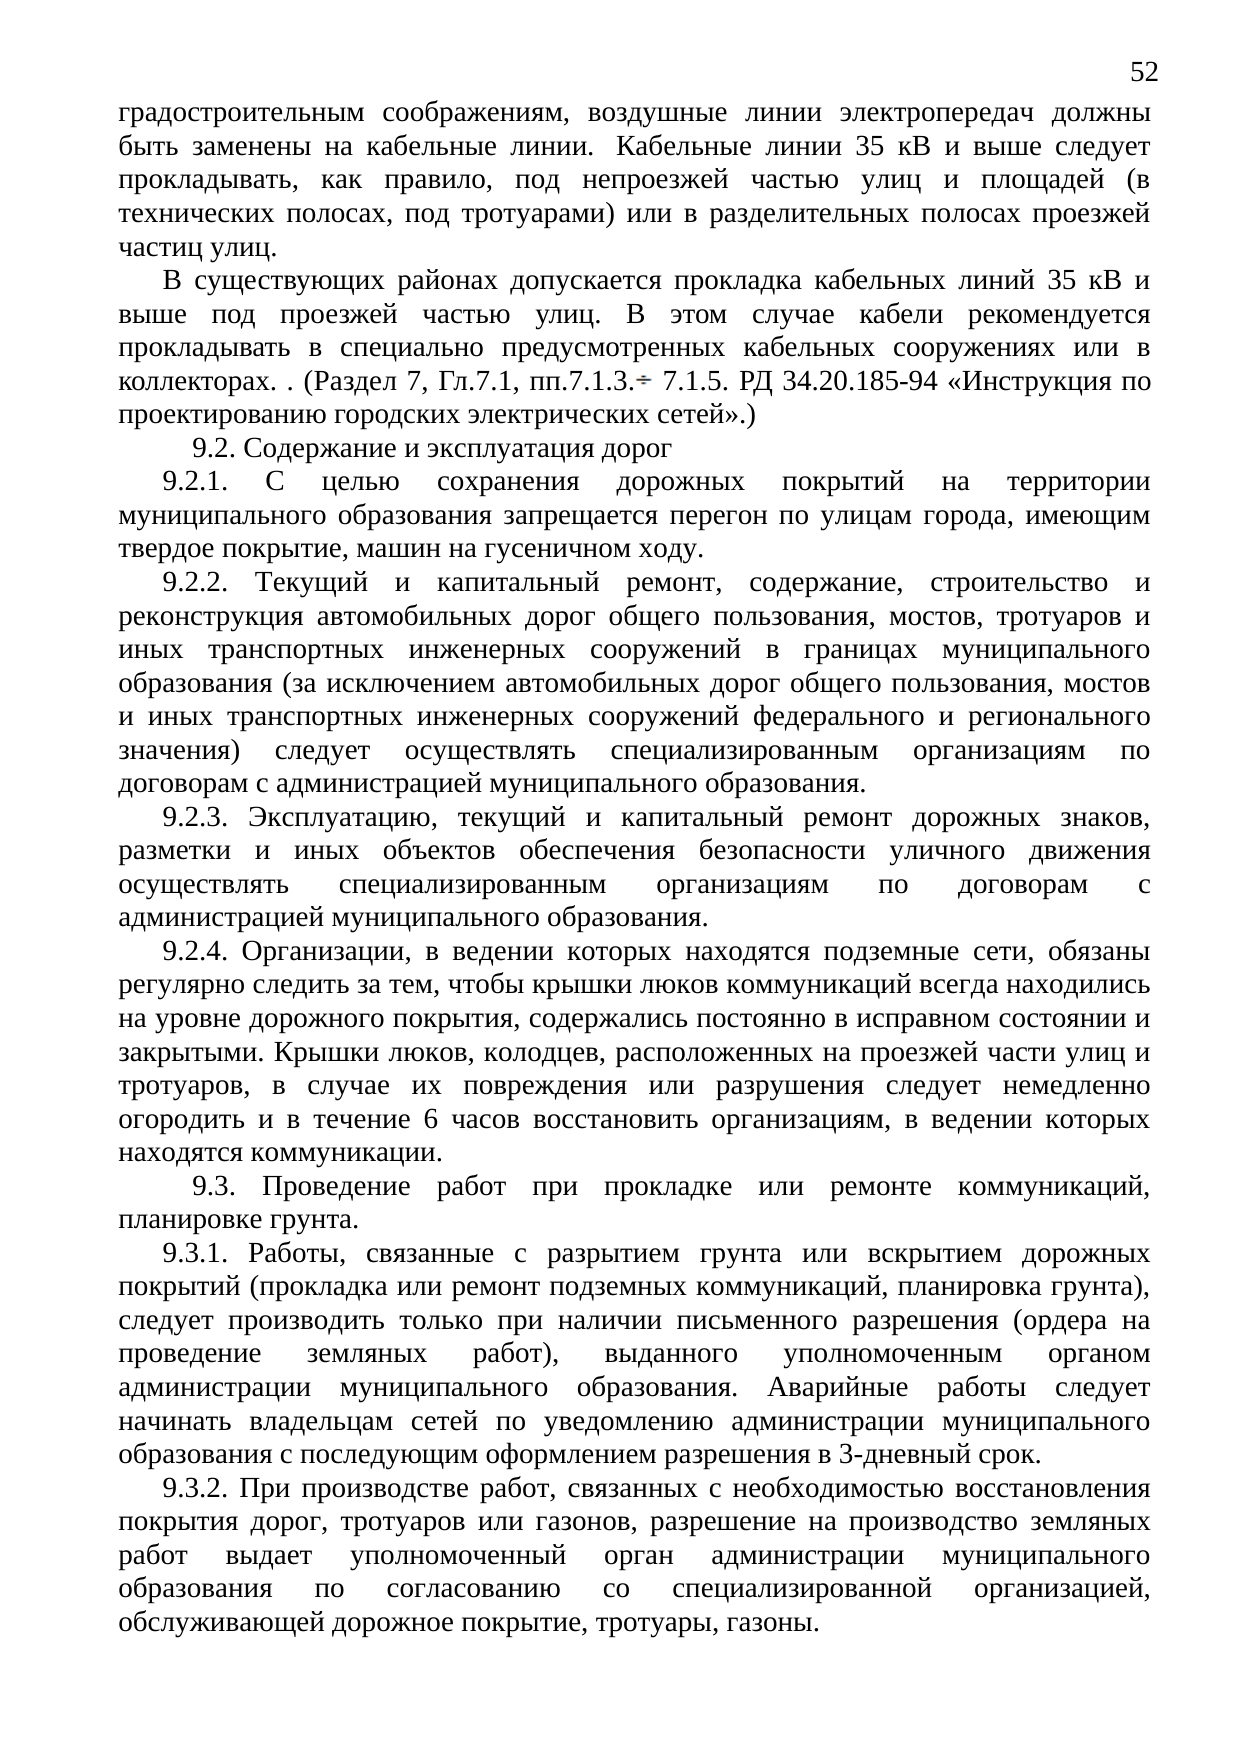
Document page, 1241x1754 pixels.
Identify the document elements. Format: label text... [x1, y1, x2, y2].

text 9.2.3. Эксплуатацию, текущий и капитальный ремонт дорожных знаков, разметки и иных объектов обеспечения безопасности уличного движения осуществлять специализированным организациям по договорам с администрацией муниципального образования. [118, 799, 1152, 933]
text 9.3.1. Работы, связанные с разрытием грунта или вскрытием дорожных покрытий (прокладка или ремонт подземных коммуникаций, планировка грунта), следует производить только при наличии письменного разрешения (ордера на проведение земляных работ), выданного уполномоченным органом администрации муниципального образования. Аварийные работы следует начинать владельцам сетей по уведомлению администрации муниципального образования с последующим оформлением разрешения в 3-дневный срок. [118, 1235, 1152, 1470]
picture [635, 366, 663, 391]
text 9.2.2. Текущий и капитальный ремонт, содержание, строительство и реконструкция автомобильных дорог общего пользования, мостов, тротуаров и иных транспортных инженерных сооружений в границах муниципального образования (за исключением автомобильных дорог общего пользования, мостов и иных транспортных инженерных сооружений федерального и регионального значения) следует осуществлять специализированным организациям по договорам с администрацией муниципального образования. [118, 564, 1152, 799]
text 9.2. Содержание и эксплуатация дорог [118, 430, 1152, 463]
text 9.3.2. При производстве работ, связанных с необходимостью восстановления покрытия дорог, тротуаров или газонов, разрешение на производство земляных работ выдает уполномоченный орган администрации муниципального образования по согласованию со специализированной организацией, обслуживающей дорожное покрытие, тротуары, газоны. [118, 1470, 1152, 1637]
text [118, 128, 1152, 262]
text 9.2.1. С целью сохранения дорожных покрытий на территории муниципального образования запрещается перегон по улицам города, имеющим твердое покрытие, машин на гусеничном ходу. [118, 463, 1152, 564]
text 9.2.4. Организации, в ведении которых находятся подземные сети, обязаны регулярно следить за тем, чтобы крышки люков коммуникаций всегда находились на уровне дорожного покрытия, содержались постоянно в исправном состоянии и закрытыми. Крышки люков, колодцев, расположенных на проезжей части улиц и тротуаров, в случае их повреждения или разрушения следует немедленно огородить и в течение 6 часов восстановить организациям, в ведении которых находятся коммуникации. [118, 933, 1152, 1168]
text 9.3. Проведение работ при прокладке или ремонте коммуникаций, планировке грунта. [118, 1168, 1152, 1235]
subtitle В существующих районах допускается прокладка кабельных линий 35 кВ и выше под проезжей частью улиц. В этом случае кабели рекомендуется прокладывать в специально предусмотренных кабельных сооружениях или в коллекторах. . (Раздел 7, Гл.7.1, пп.7.1.3.7.1.5. РД 34.20.185-94 «Инструкция по проектированию городских электрических сетей».) [118, 262, 1152, 430]
